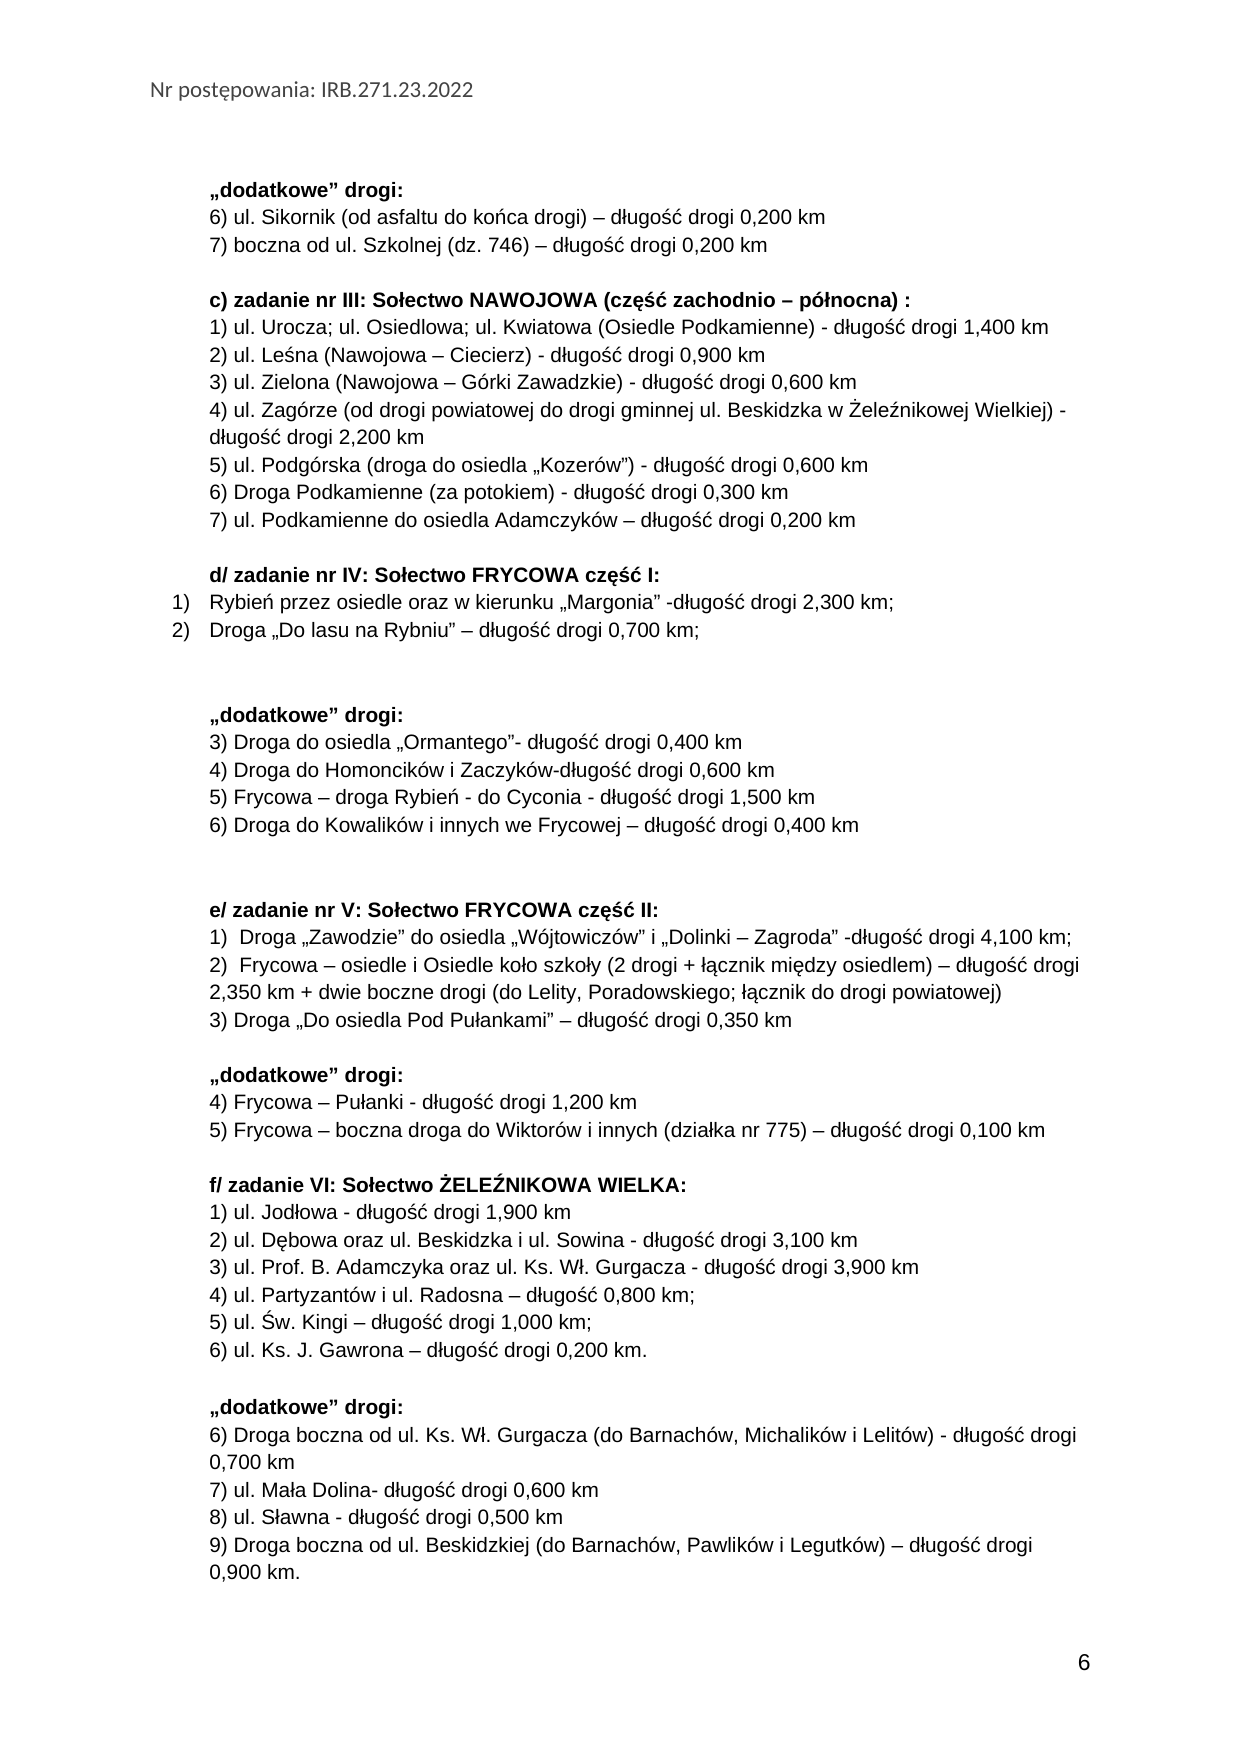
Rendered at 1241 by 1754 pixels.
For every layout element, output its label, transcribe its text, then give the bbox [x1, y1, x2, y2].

text 3) Droga „Do osiedla Pod Pułankami” – długość drogi 0,350 km [209, 1008, 1090, 1032]
text 4) ul. Zagórze (od drogi powiatowej do drogi gminnej ul. Beskidzka w Żeleźnikowej Wielkiej) - długość drogi 2,200 km [209, 397, 1090, 449]
text 2) ul. Dębowa oraz ul. Beskidzka i ul. Sowina - długość drogi 3,100 km [209, 1228, 1090, 1252]
text f/ zadanie VI: Sołectwo ŻELEŹNIKOWA WIELKA: [209, 1173, 1090, 1197]
text 7) ul. Podkamienne do osiedla Adamczyków – długość drogi 0,200 km [209, 507, 1090, 531]
text 2) ul. Leśna (Nawojowa – Ciecierz) - długość drogi 0,900 km [209, 342, 1090, 366]
text 5) Frycowa – droga Rybień - do Cyconia - długość drogi 1,500 km [209, 785, 1090, 809]
text 3) ul. Prof. B. Adamczyka oraz ul. Ks. Wł. Gurgacza - długość drogi 3,900 km [209, 1255, 1090, 1279]
text e/ zadanie nr V: Sołectwo FRYCOWA część II: [209, 898, 1090, 922]
text 1) Droga „Zawodzie” do osiedla „Wójtowiczów” i „Dolinki – Zagroda” -długość drogi 4,100 km; [209, 925, 1090, 949]
text „dodatkowe” drogi: [209, 703, 1090, 727]
text 7) boczna od ul. Szkolnej (dz. 746) – długość drogi 0,200 km [209, 232, 1090, 256]
text d/ zadanie nr IV: Sołectwo FRYCOWA część I: [209, 562, 1090, 586]
list Droga „Do lasu na Rybniu” – długość drogi 0,700 km; [172, 617, 1090, 641]
text 4) ul. Partyzantów i ul. Radosna – długość 0,800 km; [209, 1283, 1090, 1307]
text 6) ul. Ks. J. Gawrona – długość drogi 0,200 km. [209, 1338, 1090, 1362]
text 6) ul. Sikornik (od asfaltu do końca drogi) – długość drogi 0,200 km [209, 205, 1090, 229]
text 8) ul. Sławna - długość drogi 0,500 km [209, 1505, 1090, 1529]
text 7) ul. Mała Dolina- długość drogi 0,600 km [209, 1477, 1090, 1501]
text 6) Droga do Kowalików i innych we Frycowej – długość drogi 0,400 km [209, 813, 1090, 837]
text „dodatkowe” drogi: [209, 1063, 1090, 1087]
text 6) Droga boczna od ul. Ks. Wł. Gurgacza (do Barnachów, Michalików i Lelitów) - długość drogi 0,700 km [209, 1422, 1090, 1474]
text 4) Droga do Homoncików i Zaczyków-długość drogi 0,600 km [209, 758, 1090, 782]
text 1) ul. Urocza; ul. Osiedlowa; ul. Kwiatowa (Osiedle Podkamienne) - długość drogi 1,400 km [209, 315, 1090, 339]
text 1) ul. Jodłowa - długość drogi 1,900 km [209, 1200, 1090, 1224]
text 9) Droga boczna od ul. Beskidzkiej (do Barnachów, Pawlików i Legutków) – długość drogi 0,900 km. [209, 1532, 1090, 1584]
text 5) Frycowa – boczna droga do Wiktorów i innych (działka nr 775) – długość drogi 0,100 km [209, 1118, 1090, 1142]
text 5) ul. Św. Kingi – długość drogi 1,000 km; [209, 1310, 1090, 1334]
text c) zadanie nr III: Sołectwo NAWOJOWA (część zachodnio – północna) : [209, 287, 1090, 311]
text 6) Droga Podkamienne (za potokiem) - długość drogi 0,300 km [209, 480, 1090, 504]
text 3) Droga do osiedla „Ormantego”- długość drogi 0,400 km [209, 730, 1090, 754]
list Rybień przez osiedle oraz w kierunku „Margonia” -długość drogi 2,300 km; [172, 590, 1090, 614]
text „dodatkowe” drogi: [209, 1395, 1090, 1419]
text 3) ul. Zielona (Nawojowa – Górki Zawadzkie) - długość drogi 0,600 km [209, 370, 1090, 394]
text „dodatkowe” drogi: [209, 177, 1090, 201]
text 5) ul. Podgórska (droga do osiedla „Kozerów”) - długość drogi 0,600 km [209, 452, 1090, 476]
text 2) Frycowa – osiedle i Osiedle koło szkoły (2 drogi + łącznik między osiedlem) – długość drogi 2,350 km + dwie boczne drogi (do Lelity, Poradowskiego; łącznik do drogi powiatowej) [209, 953, 1090, 1004]
text 4) Frycowa – Pułanki - długość drogi 1,200 km [209, 1090, 1090, 1114]
